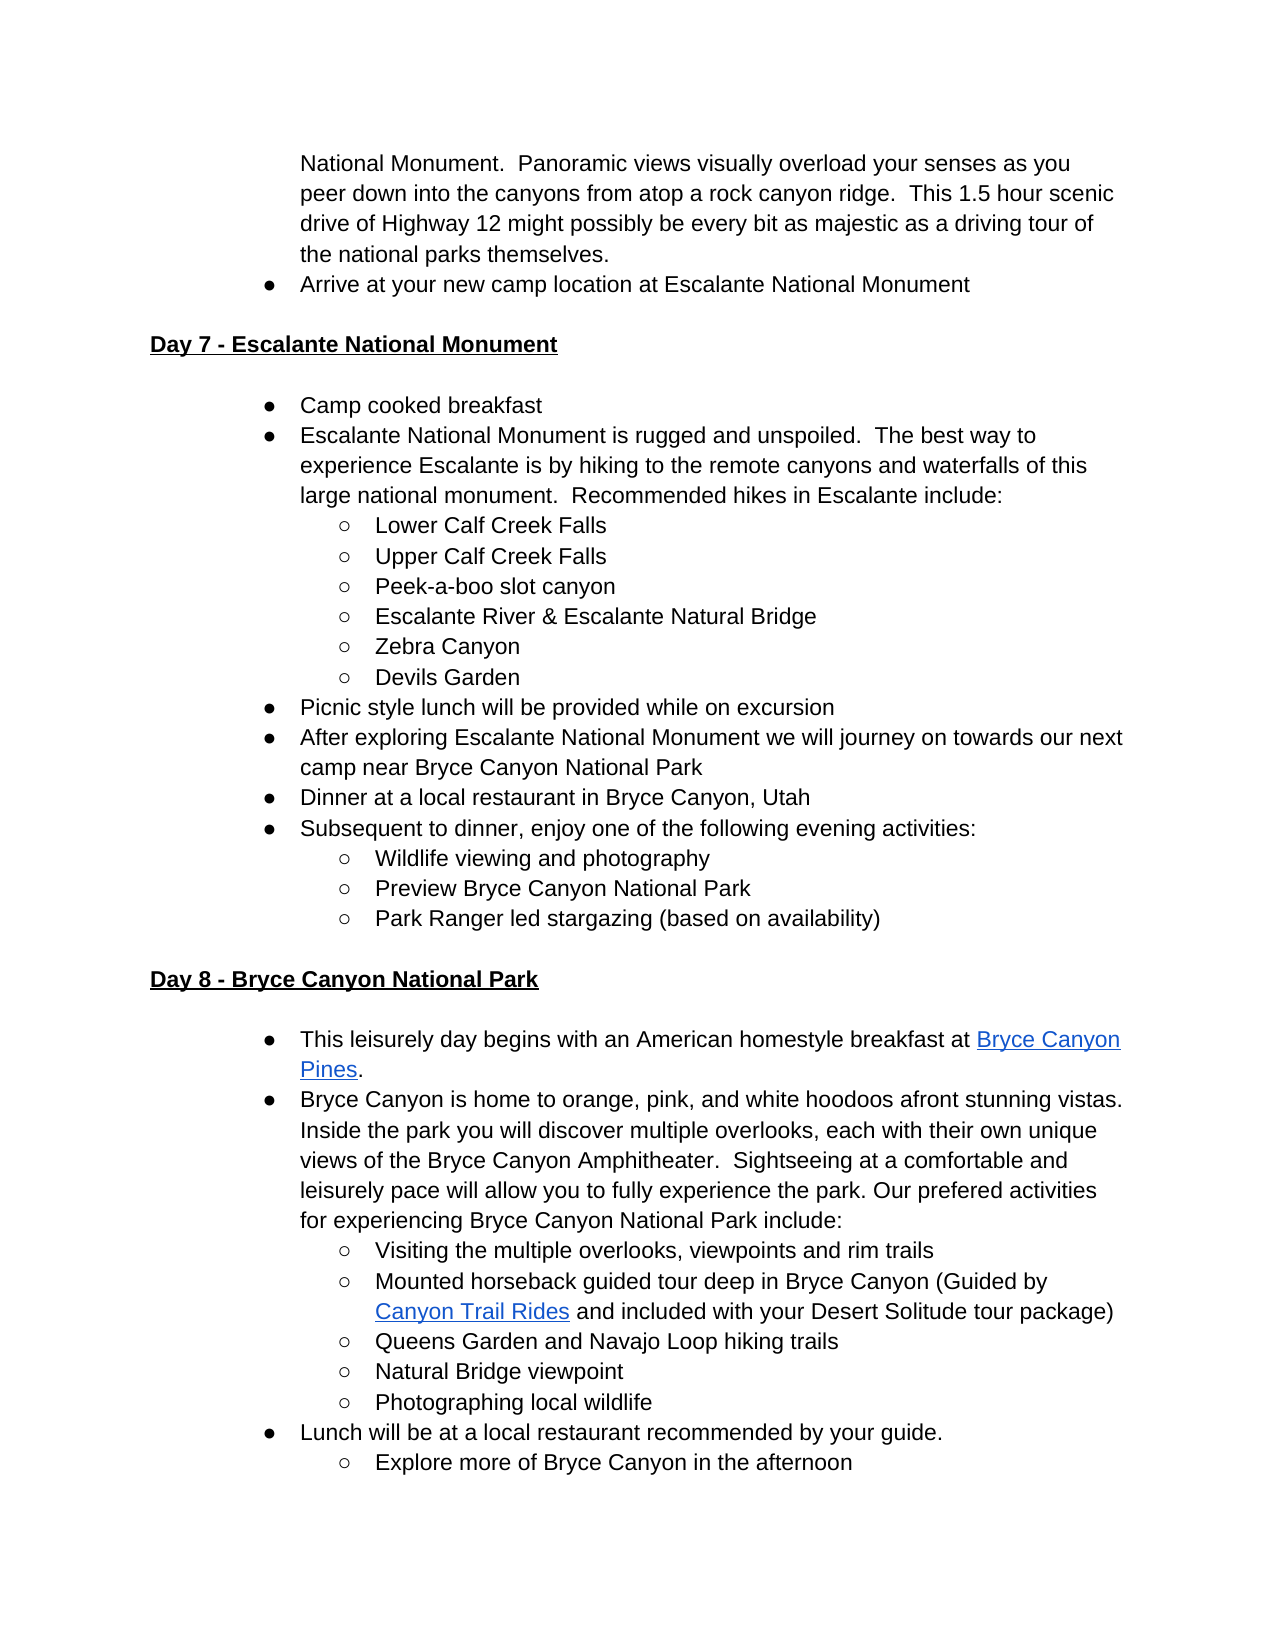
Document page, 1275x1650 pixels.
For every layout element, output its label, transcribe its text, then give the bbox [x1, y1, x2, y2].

list This leisurely day begins with an American homestyle breakfast at Bryce Canyon Pines. [262, 1026, 1125, 1083]
list Natural Bridge viewpoint [337, 1358, 1125, 1385]
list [262, 150, 1125, 267]
list Lower Calf Creek Falls [337, 512, 1125, 539]
text Day 8 - Bryce Canyon National Park [150, 966, 1125, 992]
list Mounted horseback guided tour deep in Bryce Canyon (Guided by Canyon Trail Rides and included with your Desert Solitude tour package) [337, 1268, 1125, 1324]
list Picnic style lunch will be provided while on excursion [262, 694, 1125, 720]
list Arrive at your new camp location at Escalante National Monument [262, 271, 1125, 297]
list Explore more of Bryce Canyon in the afternoon [337, 1449, 1125, 1475]
list Devils Garden [337, 663, 1125, 690]
list Camp cooked breakfast [262, 392, 1125, 418]
list Upper Calf Creek Falls [337, 543, 1125, 569]
list Wildlife viewing and photography [337, 845, 1125, 871]
text Day 7 - Escalante National Monument [150, 331, 1125, 358]
list Photographing local wildlife [337, 1388, 1125, 1415]
list Dinner at a local restaurant in Bryce Canyon, Utah [262, 784, 1125, 811]
list Escalante River & Escalante Natural Bridge [337, 603, 1125, 629]
list After exploring Escalante National Monument we will journey on towards our next camp near Bryce Canyon National Park [262, 724, 1125, 781]
list Peek-a-boo slot canyon [337, 573, 1125, 599]
list Queens Garden and Navajo Loop hiking trails [337, 1328, 1125, 1354]
list Preview Bryce Canyon National Park [337, 875, 1125, 901]
list Bryce Canyon is home to orange, pink, and white hoodoos afront stunning vistas. Inside the park you will discover multiple overlooks, each with their own unique views of the Bryce Canyon Amphitheater. Sightseeing at a comfortable and leisurely pace will allow you to fully experience the park. Our prefered activities for experiencing Bryce Canyon National Park include: [262, 1086, 1125, 1234]
list Park Ranger led stargazing (based on availability) [337, 905, 1125, 932]
list Escalante National Monument is rugged and unspoiled. The best way to experience Escalante is by hiking to the remote canyons and waterfalls of this large national monument. Recommended hikes in Escalante include: [262, 422, 1125, 509]
list Zebra Canyon [337, 633, 1125, 660]
list Visiting the multiple overlooks, viewpoints and rim trails [337, 1237, 1125, 1264]
list Lunch will be at a local restaurant recommended by your guide. [262, 1419, 1125, 1445]
list Subsequent to dinner, enjoy one of the following evening activities: [262, 814, 1125, 841]
